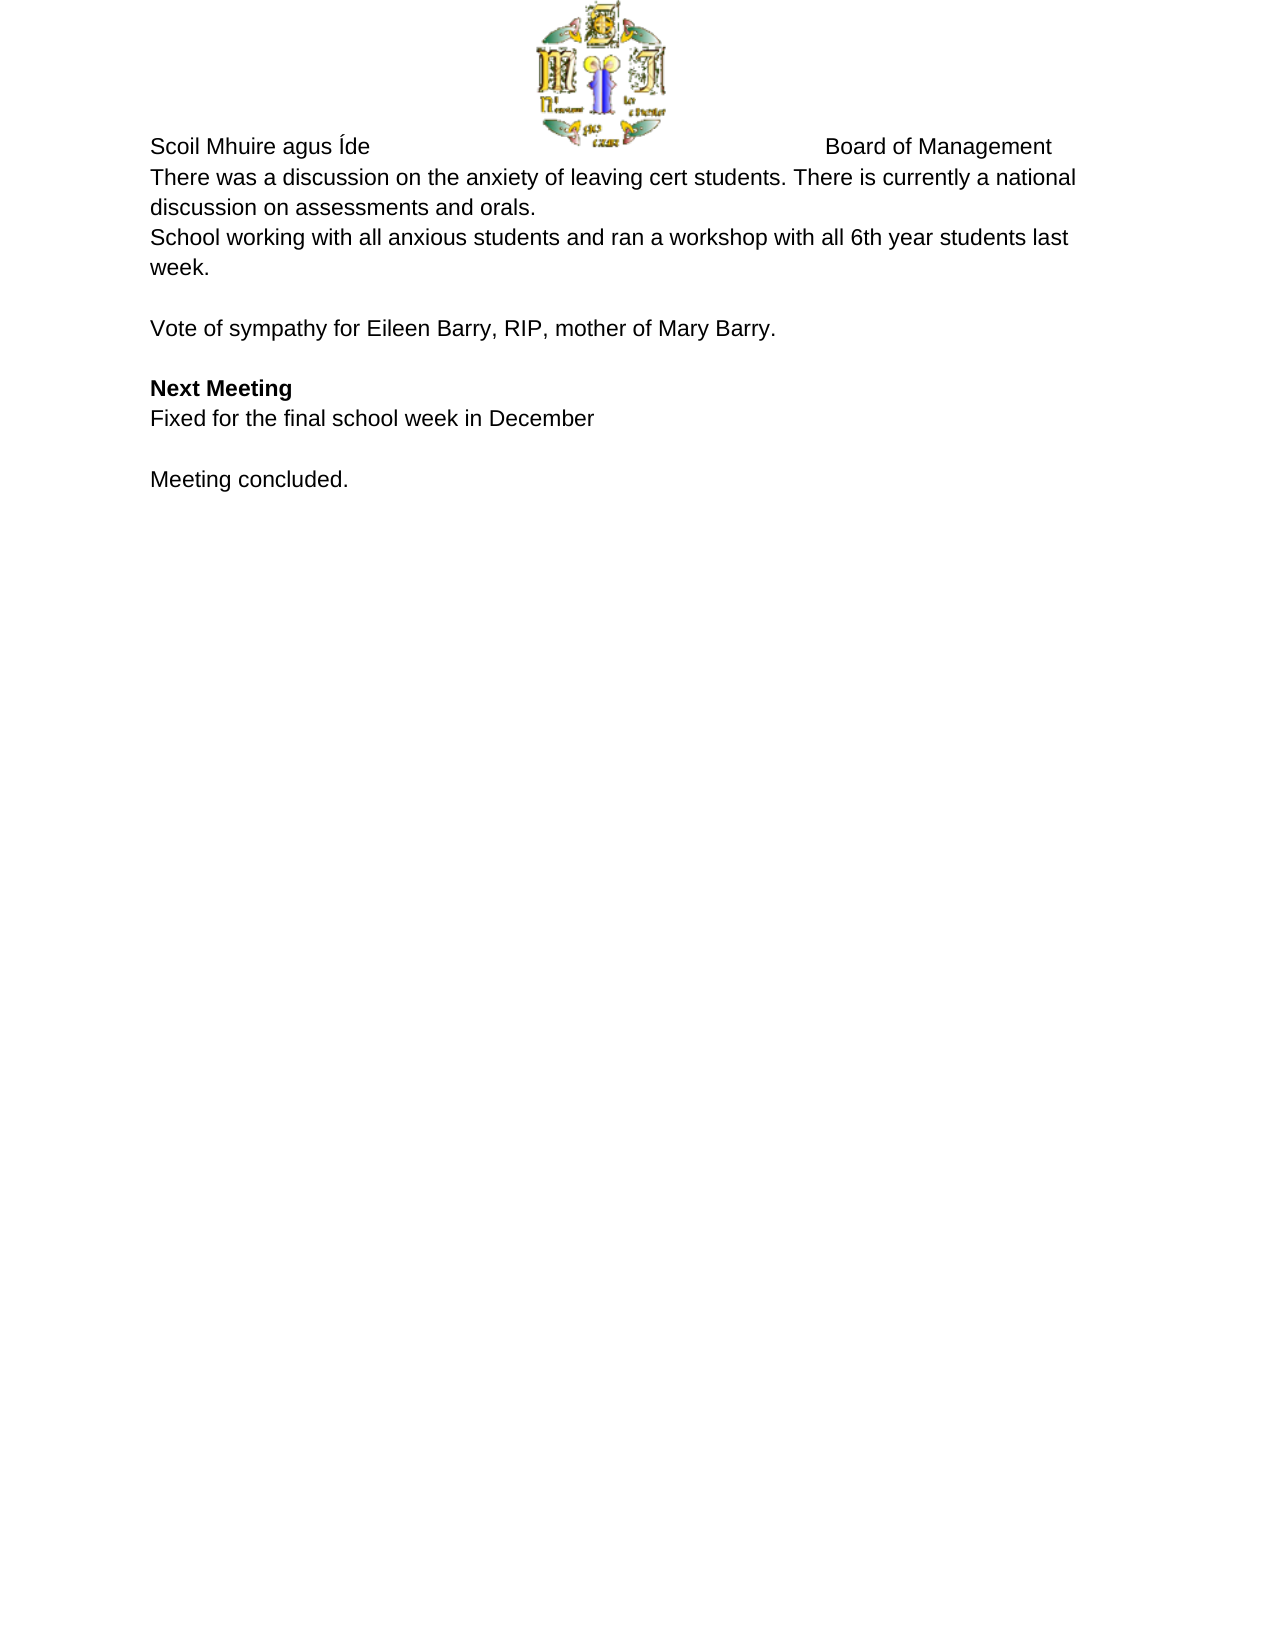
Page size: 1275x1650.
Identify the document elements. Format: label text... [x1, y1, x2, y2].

text Vote of sympathy for Eileen Barry, RIP, mother of Mary Barry. [150, 314, 1125, 341]
text Fixed for the final school week in December [150, 405, 1125, 431]
picture [525, 0, 676, 155]
text Next Meeting [150, 375, 1125, 401]
text School working with all anxious students and ran a workshop with all 6th year students last week. [150, 224, 1125, 280]
text Meeting concluded. [150, 466, 1125, 492]
text There was a discussion on the anxiety of leaving cert students. There is currently a national discussion on assessments and orals. [150, 163, 1125, 220]
